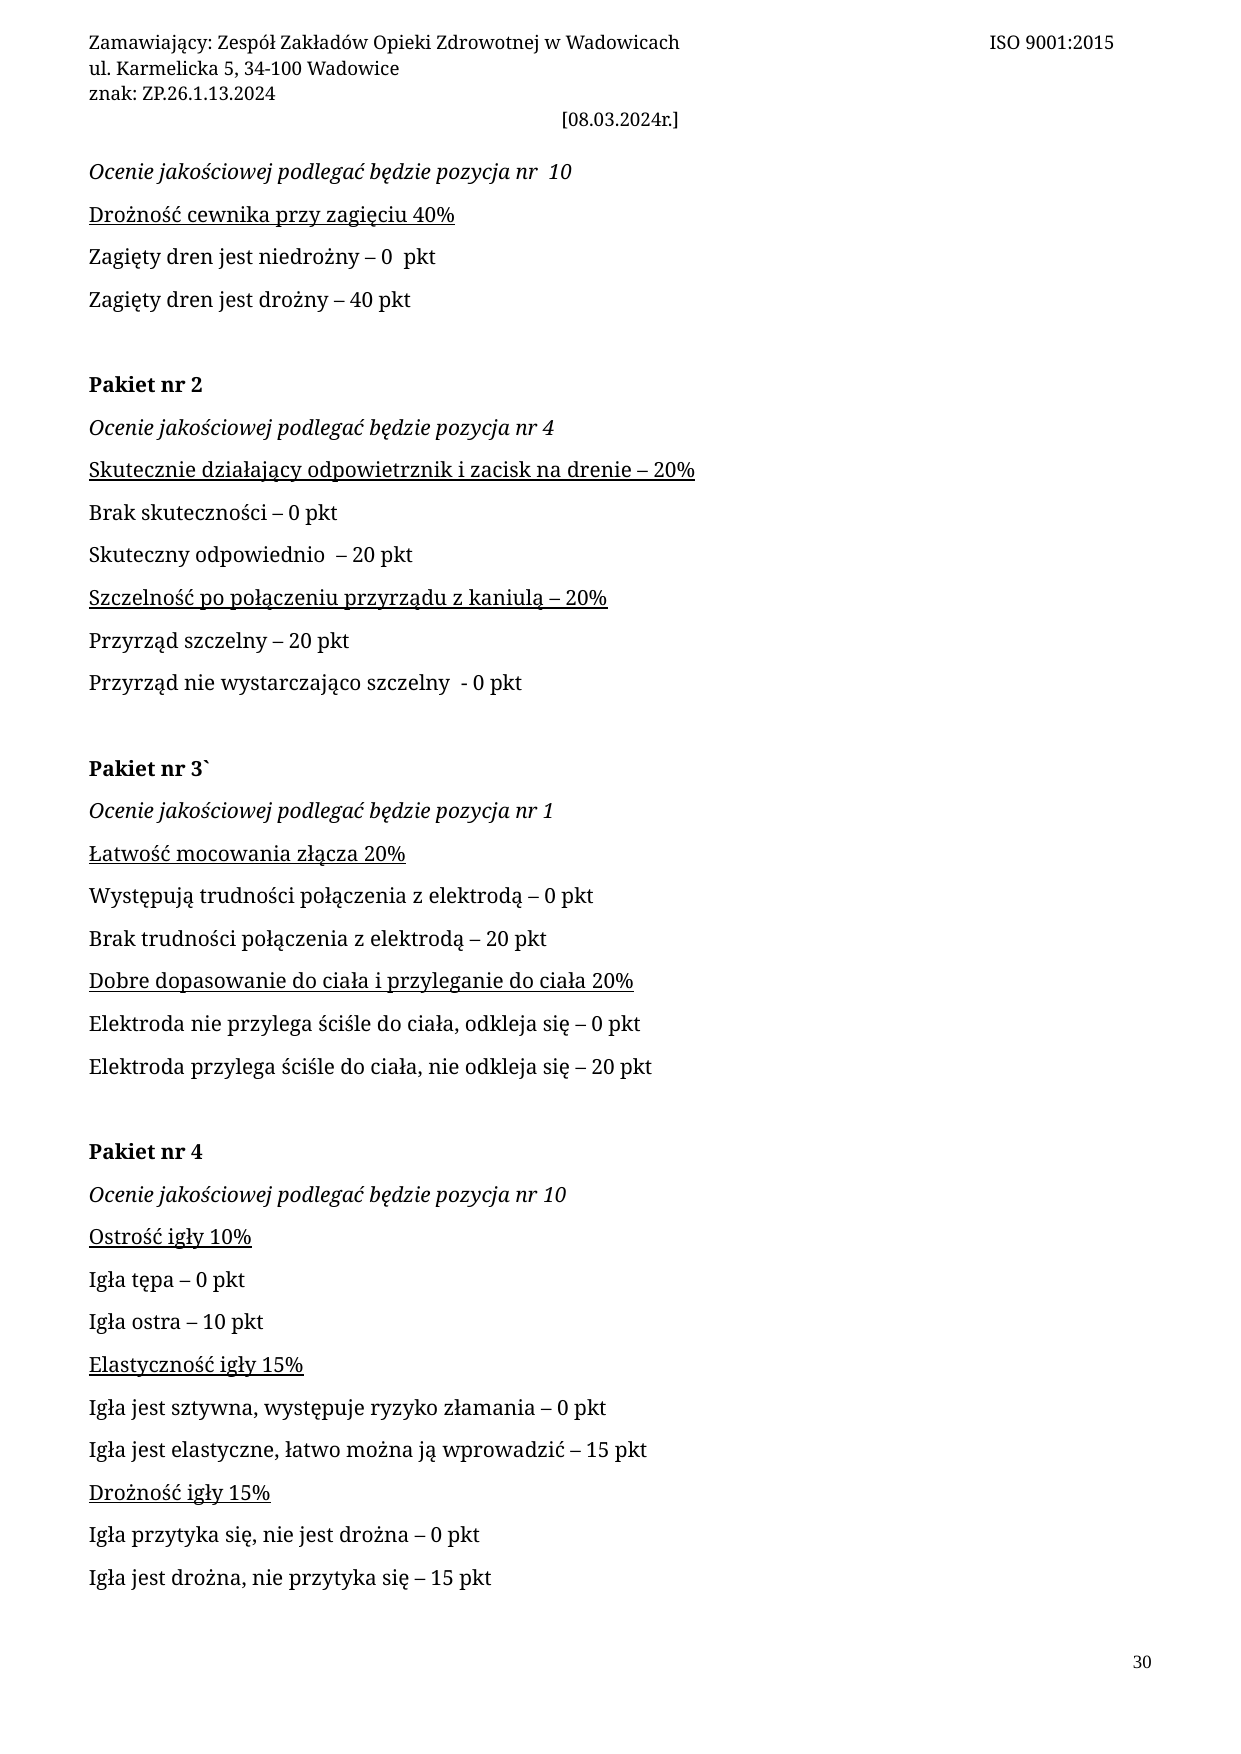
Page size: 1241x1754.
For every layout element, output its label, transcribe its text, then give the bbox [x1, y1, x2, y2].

text Drożność igły 15% [89, 1478, 1152, 1506]
text Skutecznie działający odpowietrznik i zacisk na drenie – 20% [89, 455, 1152, 484]
text Przyrząd nie wystarczająco szczelny - 0 pkt [89, 668, 1152, 697]
text Występują trudności połączenia z elektrodą – 0 pkt [89, 881, 1152, 910]
text Elastyczność igły 15% [89, 1350, 1152, 1378]
text Igła jest elastyczne, łatwo można ją wprowadzić – 15 pkt [89, 1435, 1152, 1464]
text Igła tępa – 0 pkt [89, 1265, 1152, 1293]
text Ocenie jakościowej podlegać będzie pozycja nr 4 [89, 413, 1152, 441]
text Ocenie jakościowej podlegać będzie pozycja nr 10 [89, 1180, 1152, 1208]
text Zagięty dren jest niedrożny – 0 pkt [89, 242, 1152, 271]
text Ostrość igły 10% [89, 1222, 1152, 1251]
text Elektroda przylega ściśle do ciała, nie odkleja się – 20 pkt [89, 1052, 1152, 1080]
text Igła jest drożna, nie przytyka się – 15 pkt [89, 1563, 1152, 1592]
text Zagięty dren jest drożny – 40 pkt [89, 285, 1152, 313]
text Przyrząd szczelny – 20 pkt [89, 626, 1152, 654]
text Igła jest sztywna, występuje ryzyko złamania – 0 pkt [89, 1393, 1152, 1421]
text Pakiet nr 3` [89, 754, 1152, 782]
text Skuteczny odpowiednio – 20 pkt [89, 541, 1152, 569]
text Pakiet nr 2 [89, 370, 1152, 399]
text Dobre dopasowanie do ciała i przyleganie do ciała 20% [89, 967, 1152, 995]
text Ocenie jakościowej podlegać będzie pozycja nr 10 [89, 157, 1152, 186]
text Szczelność po połączeniu przyrządu z kaniulą – 20% [89, 583, 1152, 612]
text Brak trudności połączenia z elektrodą – 20 pkt [89, 924, 1152, 952]
text Elektroda nie przylega ściśle do ciała, odkleja się – 0 pkt [89, 1009, 1152, 1038]
text Drożność cewnika przy zagięciu 40% [89, 200, 1152, 228]
text Łatwość mocowania złącza 20% [89, 839, 1152, 867]
text Pakiet nr 4 [89, 1137, 1152, 1166]
text Brak skuteczności – 0 pkt [89, 498, 1152, 526]
text Ocenie jakościowej podlegać będzie pozycja nr 1 [89, 796, 1152, 825]
text Igła ostra – 10 pkt [89, 1307, 1152, 1336]
text Igła przytyka się, nie jest drożna – 0 pkt [89, 1521, 1152, 1549]
